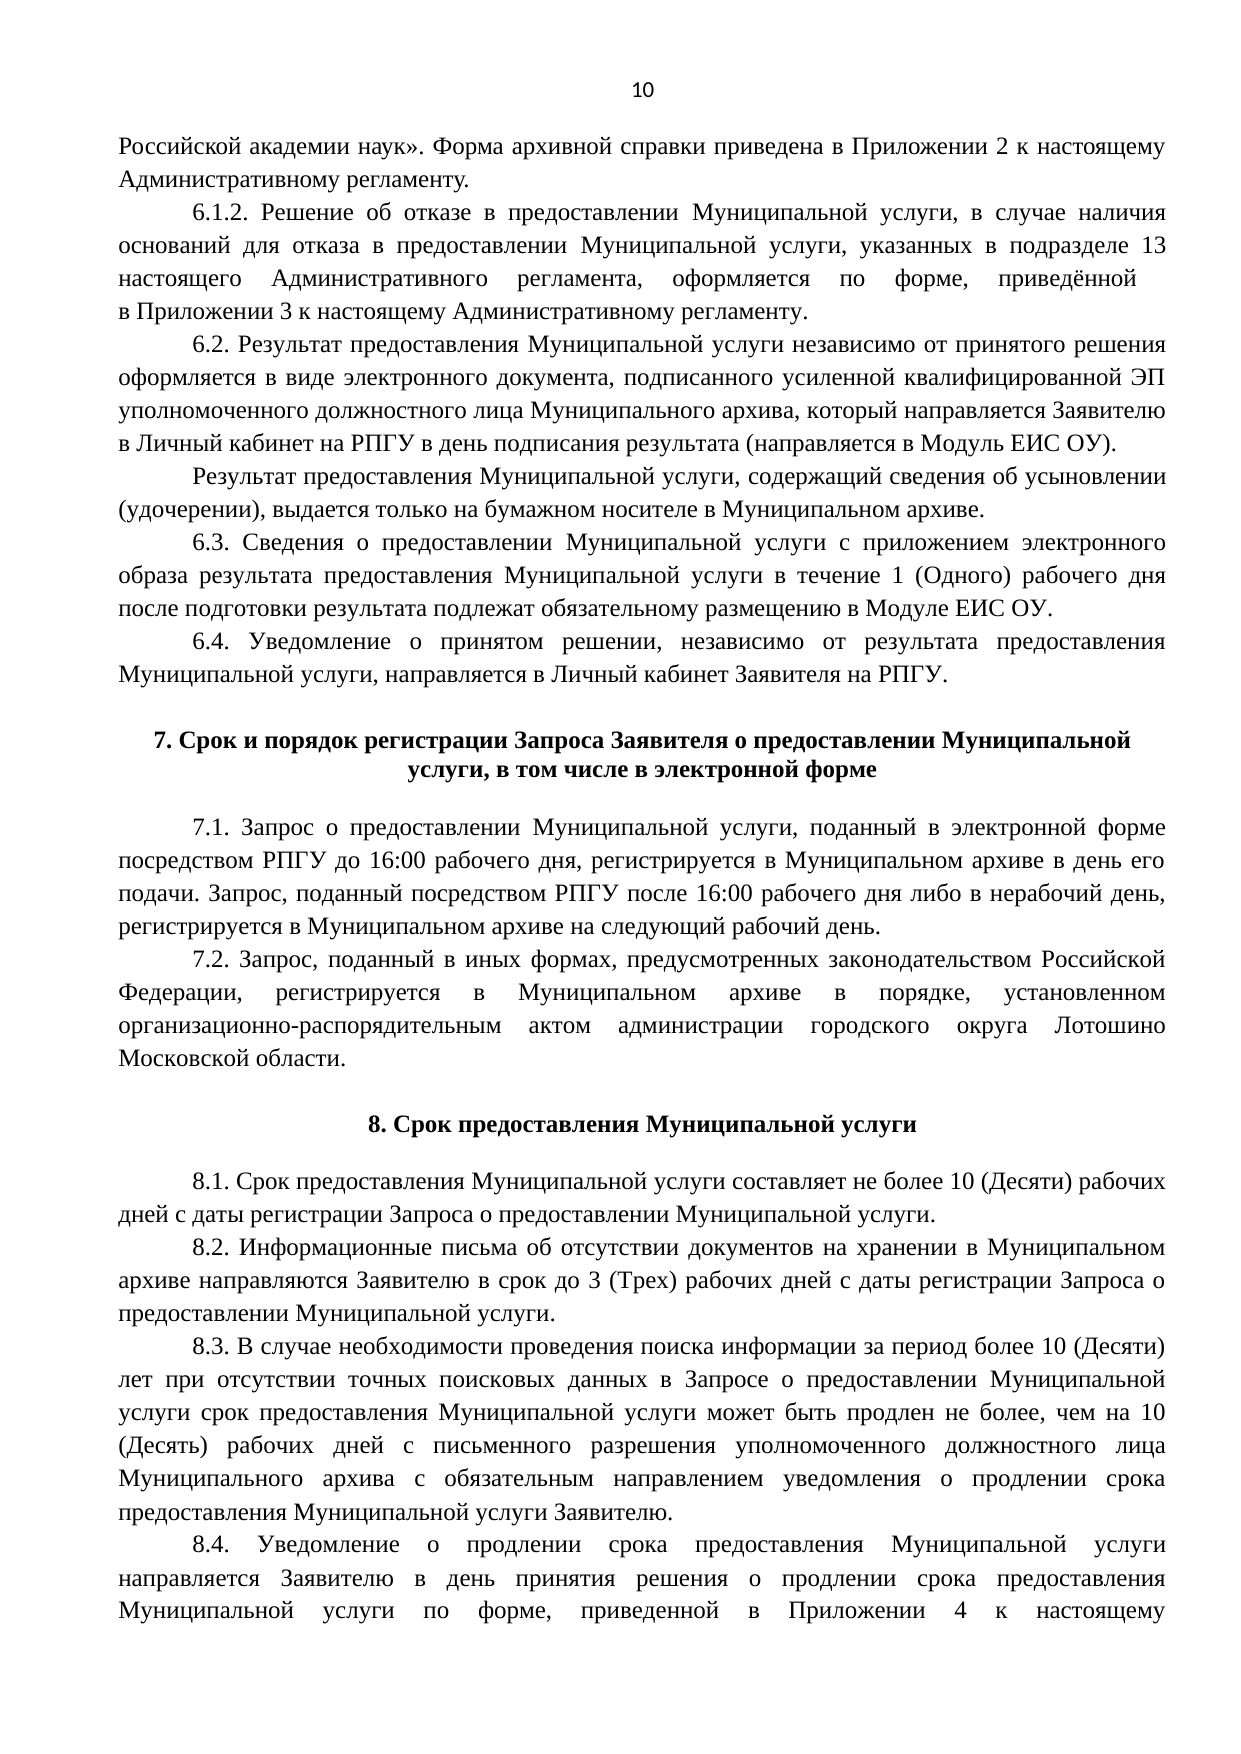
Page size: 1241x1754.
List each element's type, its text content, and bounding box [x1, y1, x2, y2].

text 7.2. Запрос, поданный в иных формах, предусмотренных законодательством Российской Федерации, регистрируется в Муниципальном архиве в порядке, установленном организационно-распорядительным актом администрации городского округа Лотошино Московской области. [118, 944, 1167, 1072]
text Результат предоставления Муниципальной услуги, содержащий сведения об усыновлении (удочерении), выдается только на бумажном носителе в Муниципальном архиве. [118, 461, 1167, 523]
text 6.2. Результат предоставления Муниципальной услуги независимо от принятого решения оформляется в виде электронного документа, подписанного усиленной квалифицированной ЭП уполномоченного должностного лица Муниципального архива, который направляется Заявителю в Личный кабинет на РПГУ в день подписания результата (направляется в Модуль ЕИС ОУ). [118, 329, 1167, 457]
text 6.4. Уведомление о принятом решении, независимо от результата предоставления Муниципальной услуги, направляется в Личный кабинет Заявителя на РПГУ. [118, 626, 1167, 688]
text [118, 131, 1167, 193]
text 8.2. Информационные письма об отсутствии документов на хранении в Муниципальном архиве направляются Заявителю в срок до 3 (Трех) рабочих дней с даты регистрации Запроса о предоставлении Муниципальной услуги. [118, 1232, 1167, 1327]
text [118, 1529, 1167, 1624]
text 7. Срок и порядок регистрации Запроса Заявителя о предоставлении Муниципальной услуги, в том числе в электронной форме [118, 725, 1167, 783]
text 7.1. Запрос о предоставлении Муниципальной услуги, поданный в электронной форме посредством РПГУ до 16:00 рабочего дня, регистрируется в Муниципальном архиве в день его подачи. Запрос, поданный посредством РПГУ после 16:00 рабочего дня либо в нерабочий день, регистрируется в Муниципальном архиве на следующий рабочий день. [118, 812, 1167, 939]
text 6.1.2. Решение об отказе в предоставлении Муниципальной услуги, в случае наличия оснований для отказа в предоставлении Муниципальной услуги, указанных в подразделе 13 настоящего Административного регламента, оформляется по форме, приведённой в Приложении 3 к настоящему Административному регламенту. [118, 197, 1167, 325]
text 8.3. В случае необходимости проведения поиска информации за период более 10 (Десяти) лет при отсутствии точных поисковых данных в Запросе о предоставлении Муниципальной услуги срок предоставления Муниципальной услуги может быть продлен не более, чем на 10 (Десять) рабочих дней с письменного разрешения уполномоченного должностного лица Муниципального архива с обязательным направлением уведомления о продлении срока предоставления Муниципальной услуги Заявителю. [118, 1331, 1167, 1525]
text 8. Срок предоставления Муниципальной услуги [118, 1109, 1167, 1138]
text 8.1. Срок предоставления Муниципальной услуги составляет не более 10 (Десяти) рабочих дней с даты регистрации Запроса о предоставлении Муниципальной услуги. [118, 1166, 1167, 1228]
text 6.3. Сведения о предоставлении Муниципальной услуги с приложением электронного образа результата предоставления Муниципальной услуги в течение 1 (Одного) рабочего дня после подготовки результата подлежат обязательному размещению в Модуле ЕИС ОУ. [118, 527, 1167, 622]
